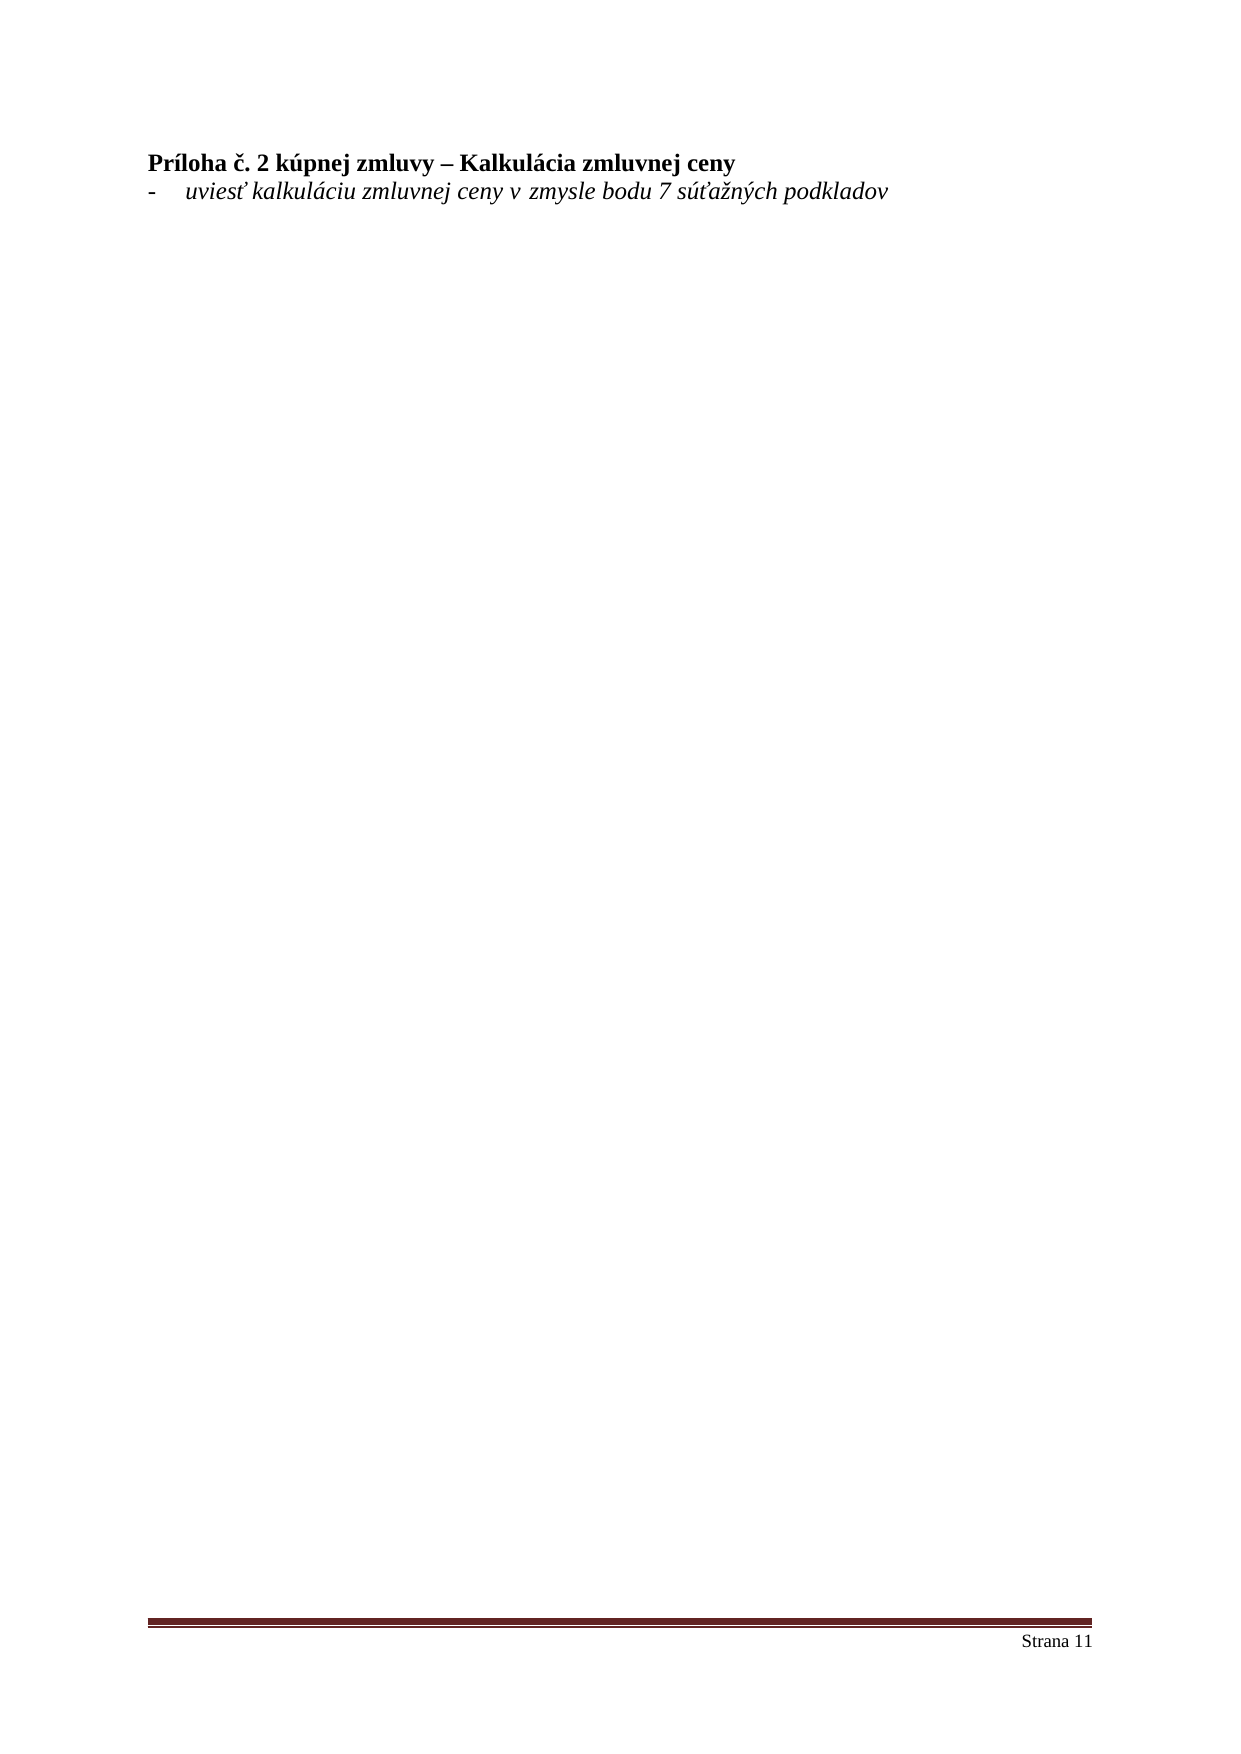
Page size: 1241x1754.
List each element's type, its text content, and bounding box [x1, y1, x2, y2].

list uviesť kalkuláciu zmluvnej ceny v zmysle bodu 7 súťažných podkladov [148, 176, 1092, 205]
text Príloha č. 2 kúpnej zmluvy – Kalkulácia zmluvnej ceny [148, 148, 1092, 176]
